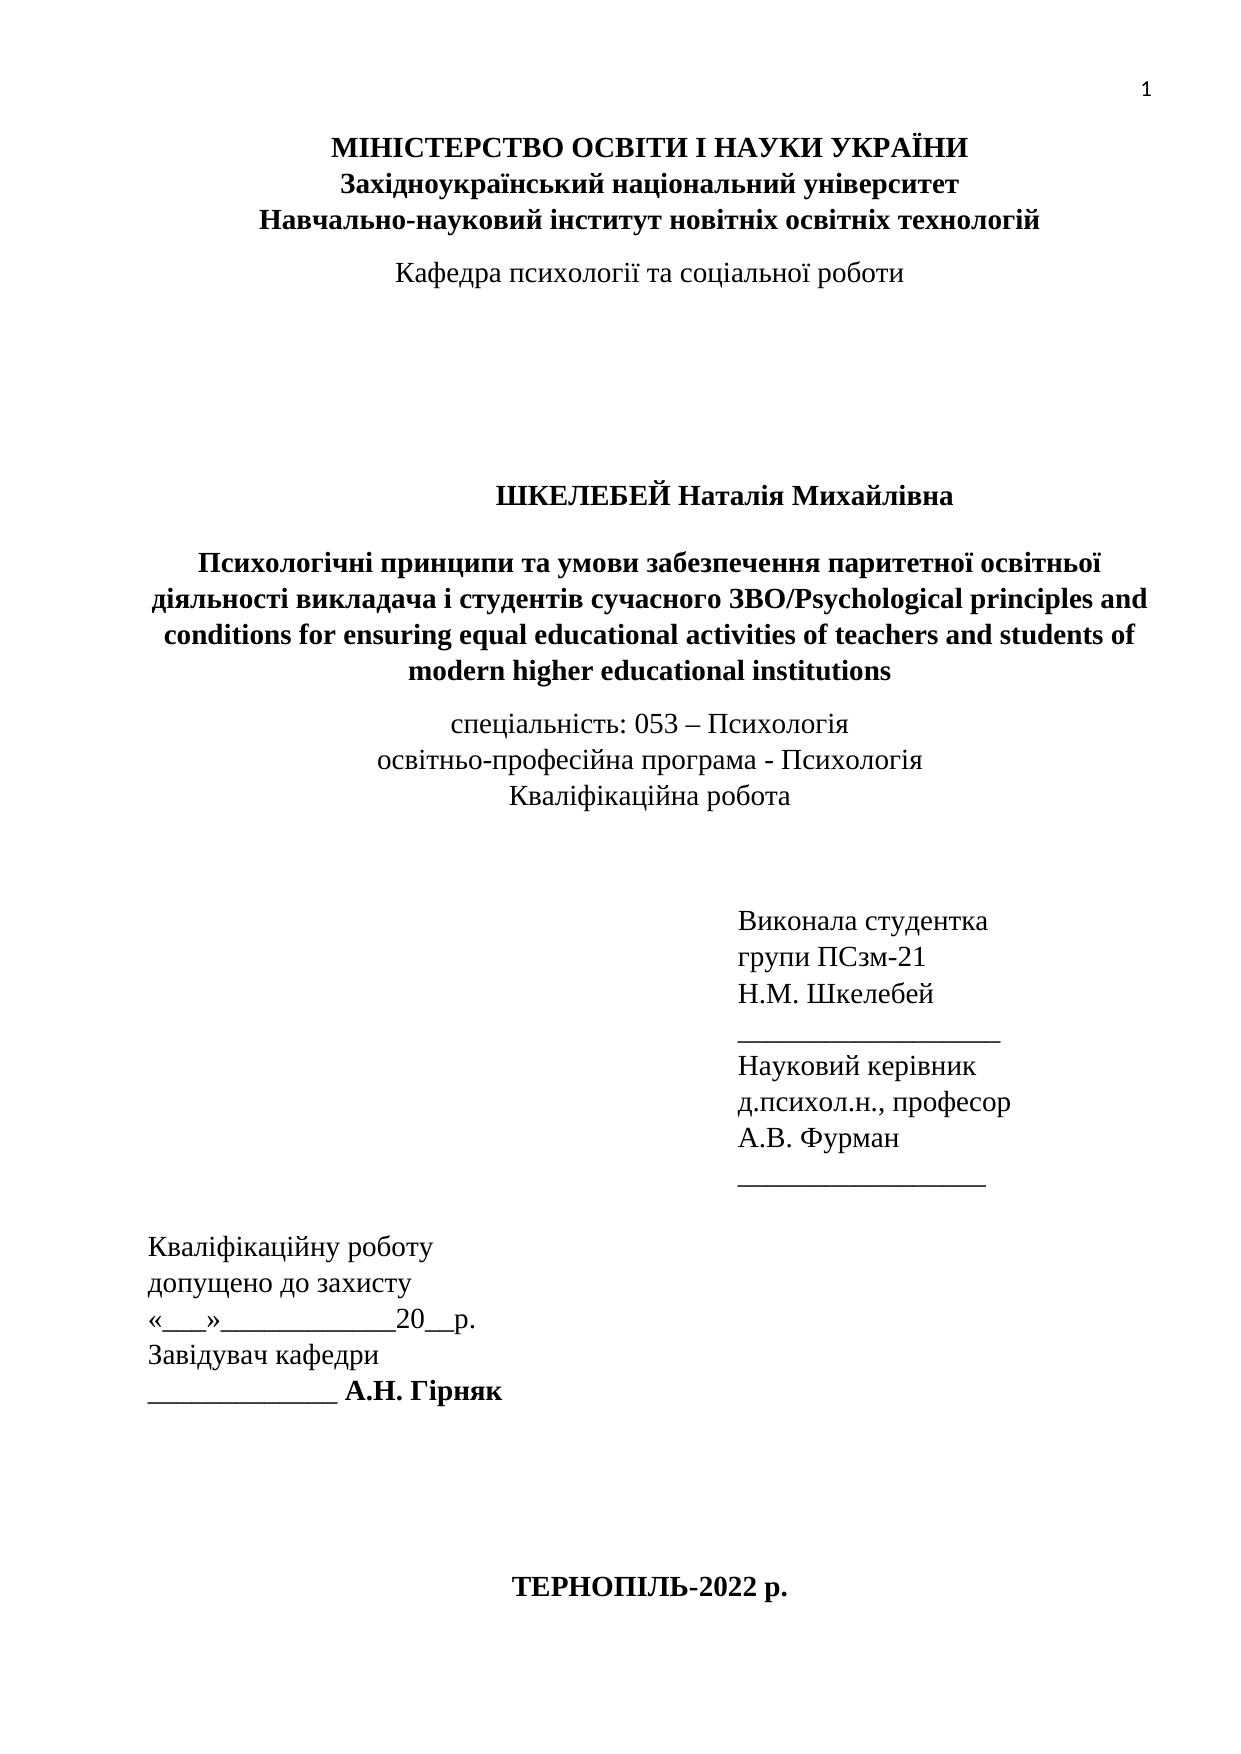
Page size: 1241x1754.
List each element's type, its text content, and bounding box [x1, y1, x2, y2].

text спеціальність: 053 – Психологія [148, 706, 1152, 739]
text Західноукраїнський національний університет [148, 166, 1152, 199]
text __________________ [738, 1012, 1152, 1045]
text Науковий керівник [738, 1048, 1152, 1082]
text Кафедра психології та соціальної роботи [148, 255, 1152, 288]
text Кваліфікаційну роботу [148, 1229, 1152, 1262]
text групи ПСзм-21 [738, 939, 1152, 973]
text Завідувач кафедри [148, 1337, 1152, 1371]
text ШКЕЛЕБЕЙ Наталія Михайлівна [148, 478, 1240, 511]
text А.В. Фурман [738, 1120, 1152, 1154]
text Кваліфікаційна робота [148, 778, 1152, 812]
text ТЕРНОПІЛЬ-2022 р. [148, 1568, 1152, 1603]
text д.психол.н., професор [738, 1084, 1152, 1118]
text Навчально-науковий інститут новітніх освітніх технологій [148, 202, 1152, 236]
text Н.М. Шкелебей [664, 976, 1152, 1009]
text Психологічні принципи та умови забезпечення паритетної освітньої діяльності викладача і студентів сучасного ЗВО/Psychological principles and conditions for ensuring equal educational activities of teachers and students of modern higher educational institutions [148, 545, 1152, 687]
text освітньо-професійна програма - Психологія [148, 742, 1152, 776]
text «___»____________20__р. [148, 1301, 1152, 1334]
text допущено до захисту [148, 1265, 1152, 1298]
text МІНІСТЕРСТВО ОСВІТИ І НАУКИ УКРАЇНИ [148, 130, 1152, 163]
text _________________ [738, 1156, 1152, 1190]
text Виконала студентка [738, 903, 1152, 937]
text _____________ А.Н. Гірняк [148, 1373, 1152, 1407]
